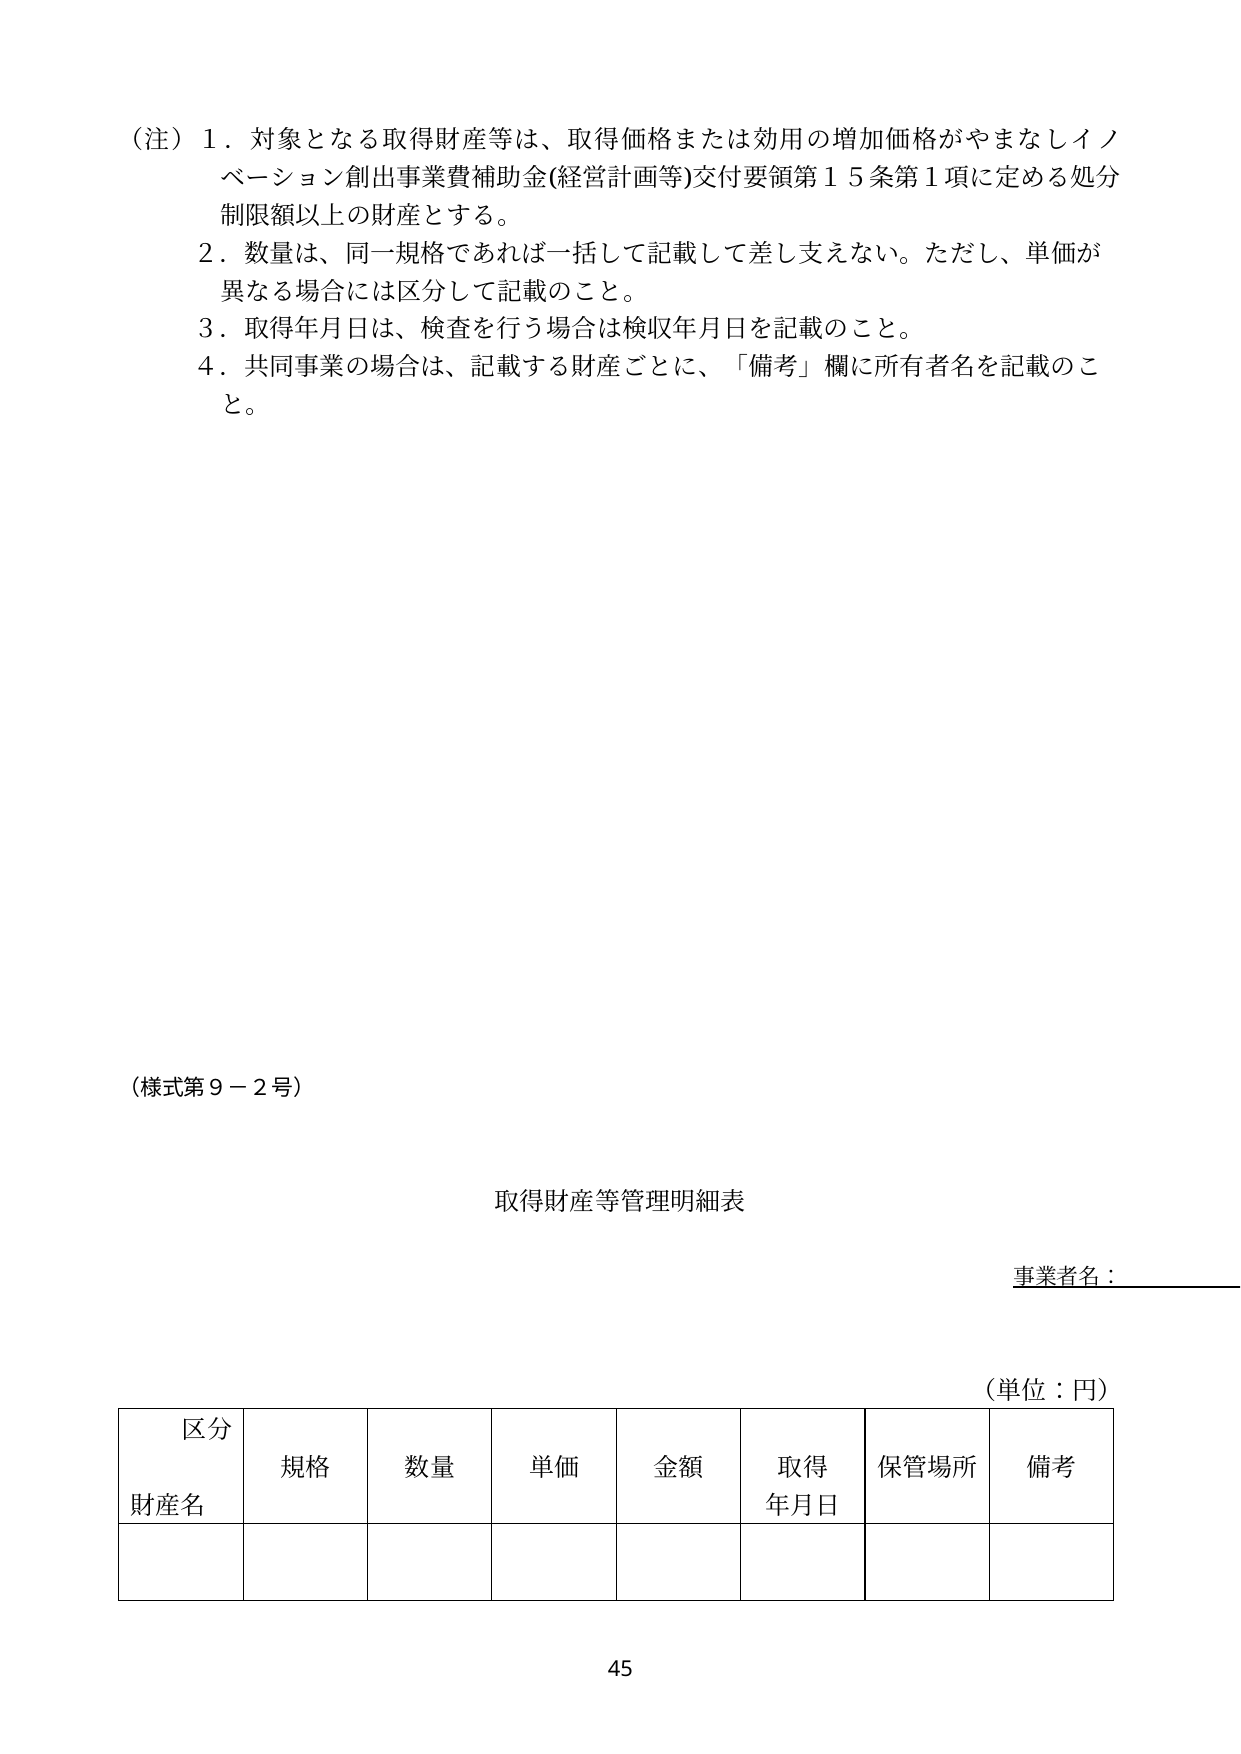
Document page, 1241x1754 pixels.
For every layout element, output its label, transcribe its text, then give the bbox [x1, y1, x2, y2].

table_header 備考 [990, 1409, 1113, 1523]
text 事業者名： [118, 1256, 1122, 1294]
table_header 数量 [368, 1409, 491, 1523]
text ２．数量は、同一規格であれば一括して記載して差し支えない。ただし、単価が [118, 232, 1122, 270]
text （単位：円） [118, 1370, 1122, 1408]
table_cell [990, 1524, 1113, 1599]
table_cell [368, 1524, 491, 1599]
table_cell [866, 1524, 989, 1599]
text （様式第９－２号） [118, 1067, 1122, 1104]
text （注）１．対象となる取得財産等は、取得価格または効用の増加価格がやまなしイノベーション創出事業費補助金(経営計画等)交付要領第１５条第１項に定める処分制限額以上の財産とする。 [118, 119, 1122, 232]
table_header 規格 [244, 1409, 367, 1523]
text 異なる場合には区分して記載のこと。 [118, 270, 1122, 308]
table_header 単価 [492, 1409, 616, 1523]
table_header 保管場所 [866, 1409, 989, 1523]
table_header 取得 年月日 [741, 1409, 864, 1523]
text 取得財産等管理明細表 [118, 1180, 1122, 1218]
table_cell [741, 1524, 864, 1599]
table_cell [492, 1524, 616, 1599]
table_cell [119, 1524, 243, 1599]
table_cell [617, 1524, 740, 1599]
table_header 区分 財産名 [119, 1409, 243, 1523]
text ４．共同事業の場合は、記載する財産ごとに、「備考」欄に所有者名を記載のこ [118, 346, 1122, 384]
table_cell [244, 1524, 367, 1599]
table_header 金額 [617, 1409, 740, 1523]
text と。 [118, 384, 1122, 422]
text ３．取得年月日は、検査を行う場合は検収年月日を記載のこと。 [118, 308, 1122, 346]
